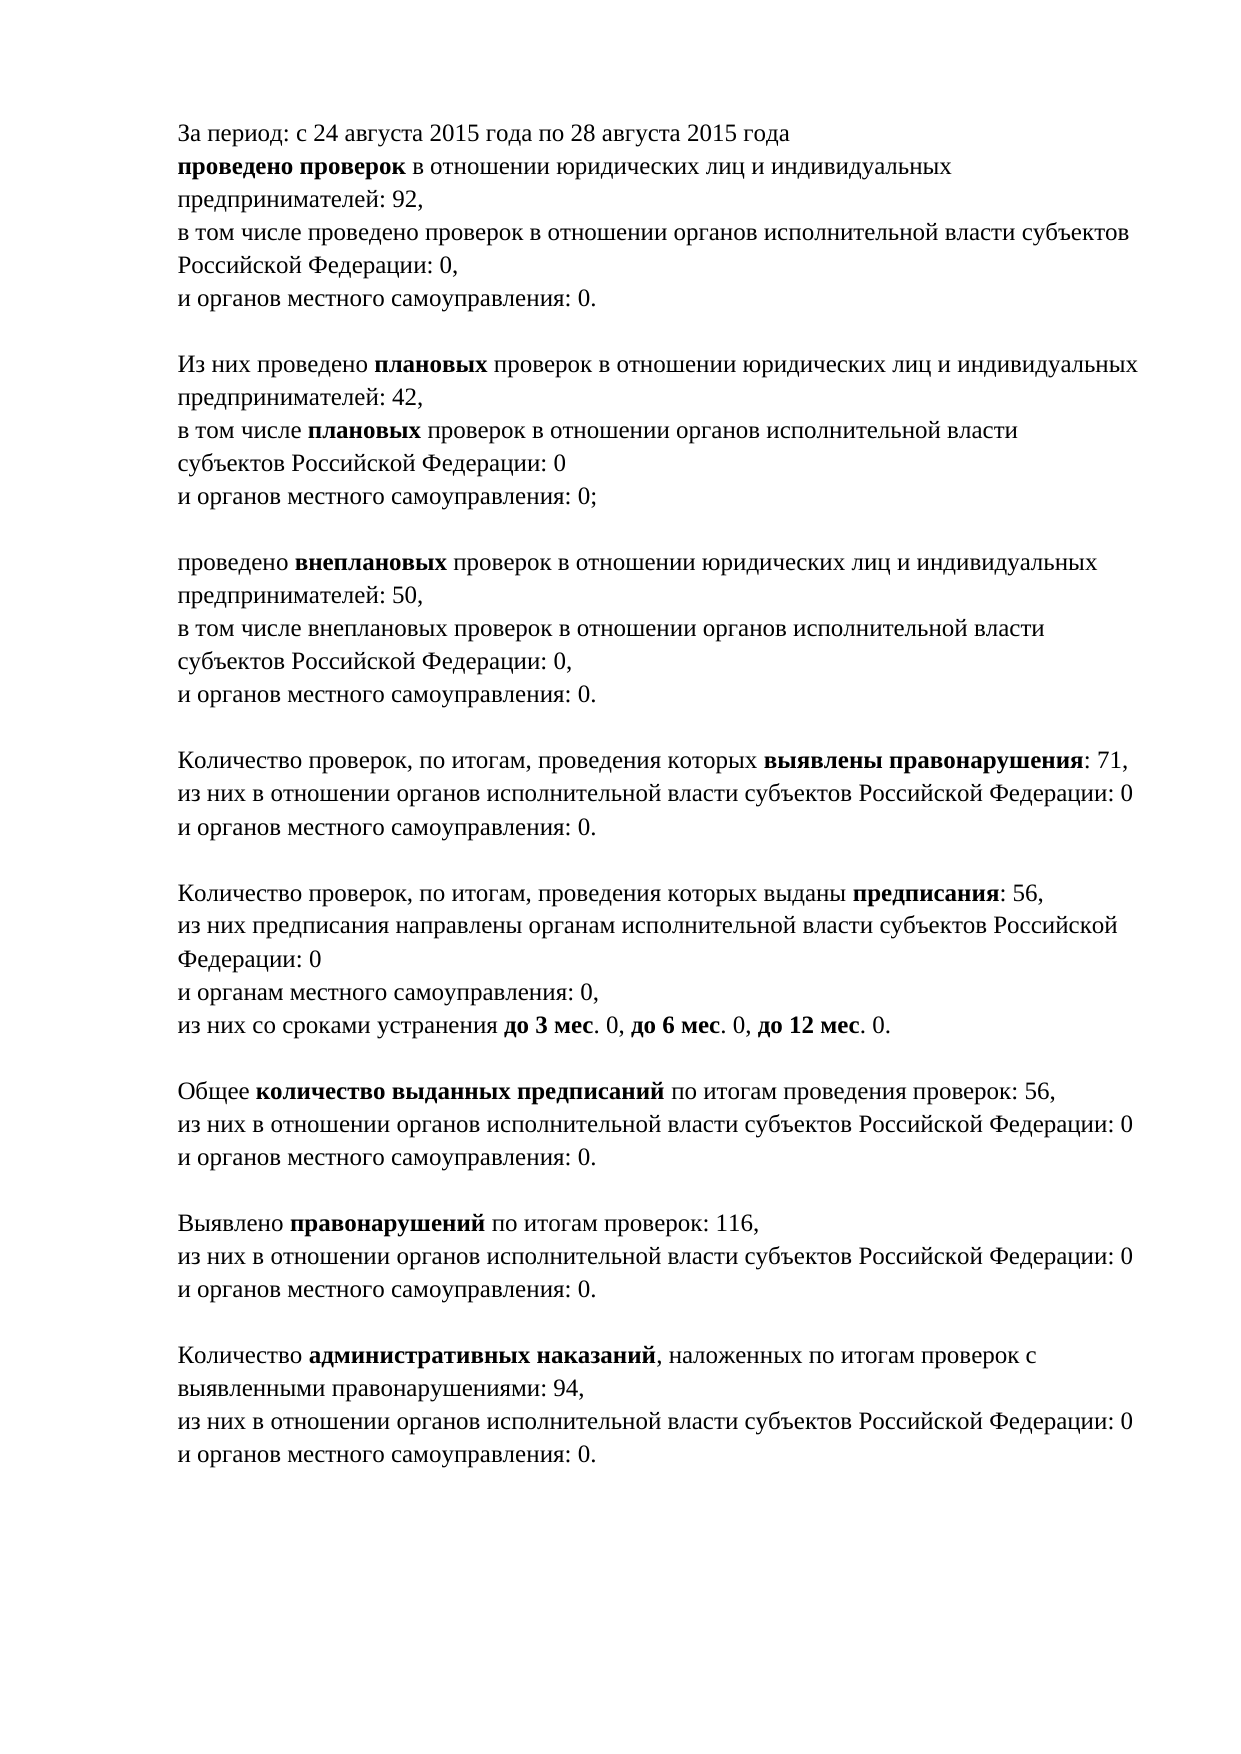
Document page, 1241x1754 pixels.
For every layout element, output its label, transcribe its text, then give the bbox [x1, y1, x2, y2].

text Количество административных наказаний, наложенных по итогам проверок с выявленными правонарушениями: 94, [177, 1340, 1152, 1402]
text Общее количество выданных предписаний по итогам проведения проверок: 56, [177, 1076, 1152, 1104]
text предпринимателей: 92, [177, 184, 1152, 213]
text из них в отношении органов исполнительной власти субъектов Российской Федерации: 0 [177, 1406, 1152, 1435]
text проведено внеплановых проверок в отношении юридических лиц и индивидуальных предпринимателей: 50, [177, 547, 1152, 609]
text и органов местного самоуправления: 0. [177, 1439, 1152, 1468]
text Количество проверок, по итогам, проведения которых выявлены правонарушения: 71, [177, 746, 1152, 774]
text и органов местного самоуправления: 0. [177, 283, 1152, 312]
text и органов местного самоуправления: 0. [177, 1142, 1152, 1171]
text в том числе плановых проверок в отношении органов исполнительной власти [177, 415, 1152, 444]
text и органам местного самоуправления: 0, [177, 977, 1152, 1005]
text и органов местного самоуправления: 0. [177, 1274, 1152, 1303]
text из них предписания направлены органам исполнительной власти субъектов Российской Федерации: 0 [177, 911, 1152, 972]
text из них в отношении органов исполнительной власти субъектов Российской Федерации: 0 [177, 1241, 1152, 1269]
text За период: с 24 августа 2015 года по 28 августа 2015 года [177, 118, 1152, 147]
text и органов местного самоуправления: 0. [177, 679, 1152, 708]
text в том числе проведено проверок в отношении органов исполнительной власти субъектов Российской Федерации: 0, [177, 217, 1152, 279]
text Количество проверок, по итогам, проведения которых выданы предписания: 56, [177, 878, 1152, 906]
text Выявлено правонарушений по итогам проверок: 116, [177, 1208, 1152, 1237]
text Из них проведено плановых проверок в отношении юридических лиц и индивидуальных предпринимателей: 42, [177, 349, 1152, 411]
text из них со сроками устранения до 3 мес. 0, до 6 мес. 0, до 12 мес. 0. [177, 1010, 1152, 1038]
text в том числе внеплановых проверок в отношении органов исполнительной власти субъектов Российской Федерации: 0, [177, 613, 1152, 675]
text проведено проверок в отношении юридических лиц и индивидуальных [177, 151, 1152, 180]
text и органов местного самоуправления: 0. [177, 812, 1152, 840]
text из них в отношении органов исполнительной власти субъектов Российской Федерации: 0 [177, 1109, 1152, 1137]
text из них в отношении органов исполнительной власти субъектов Российской Федерации: 0 [177, 778, 1152, 807]
text и органов местного самоуправления: 0; [177, 481, 1152, 510]
text субъектов Российской Федерации: 0 [177, 448, 1152, 477]
